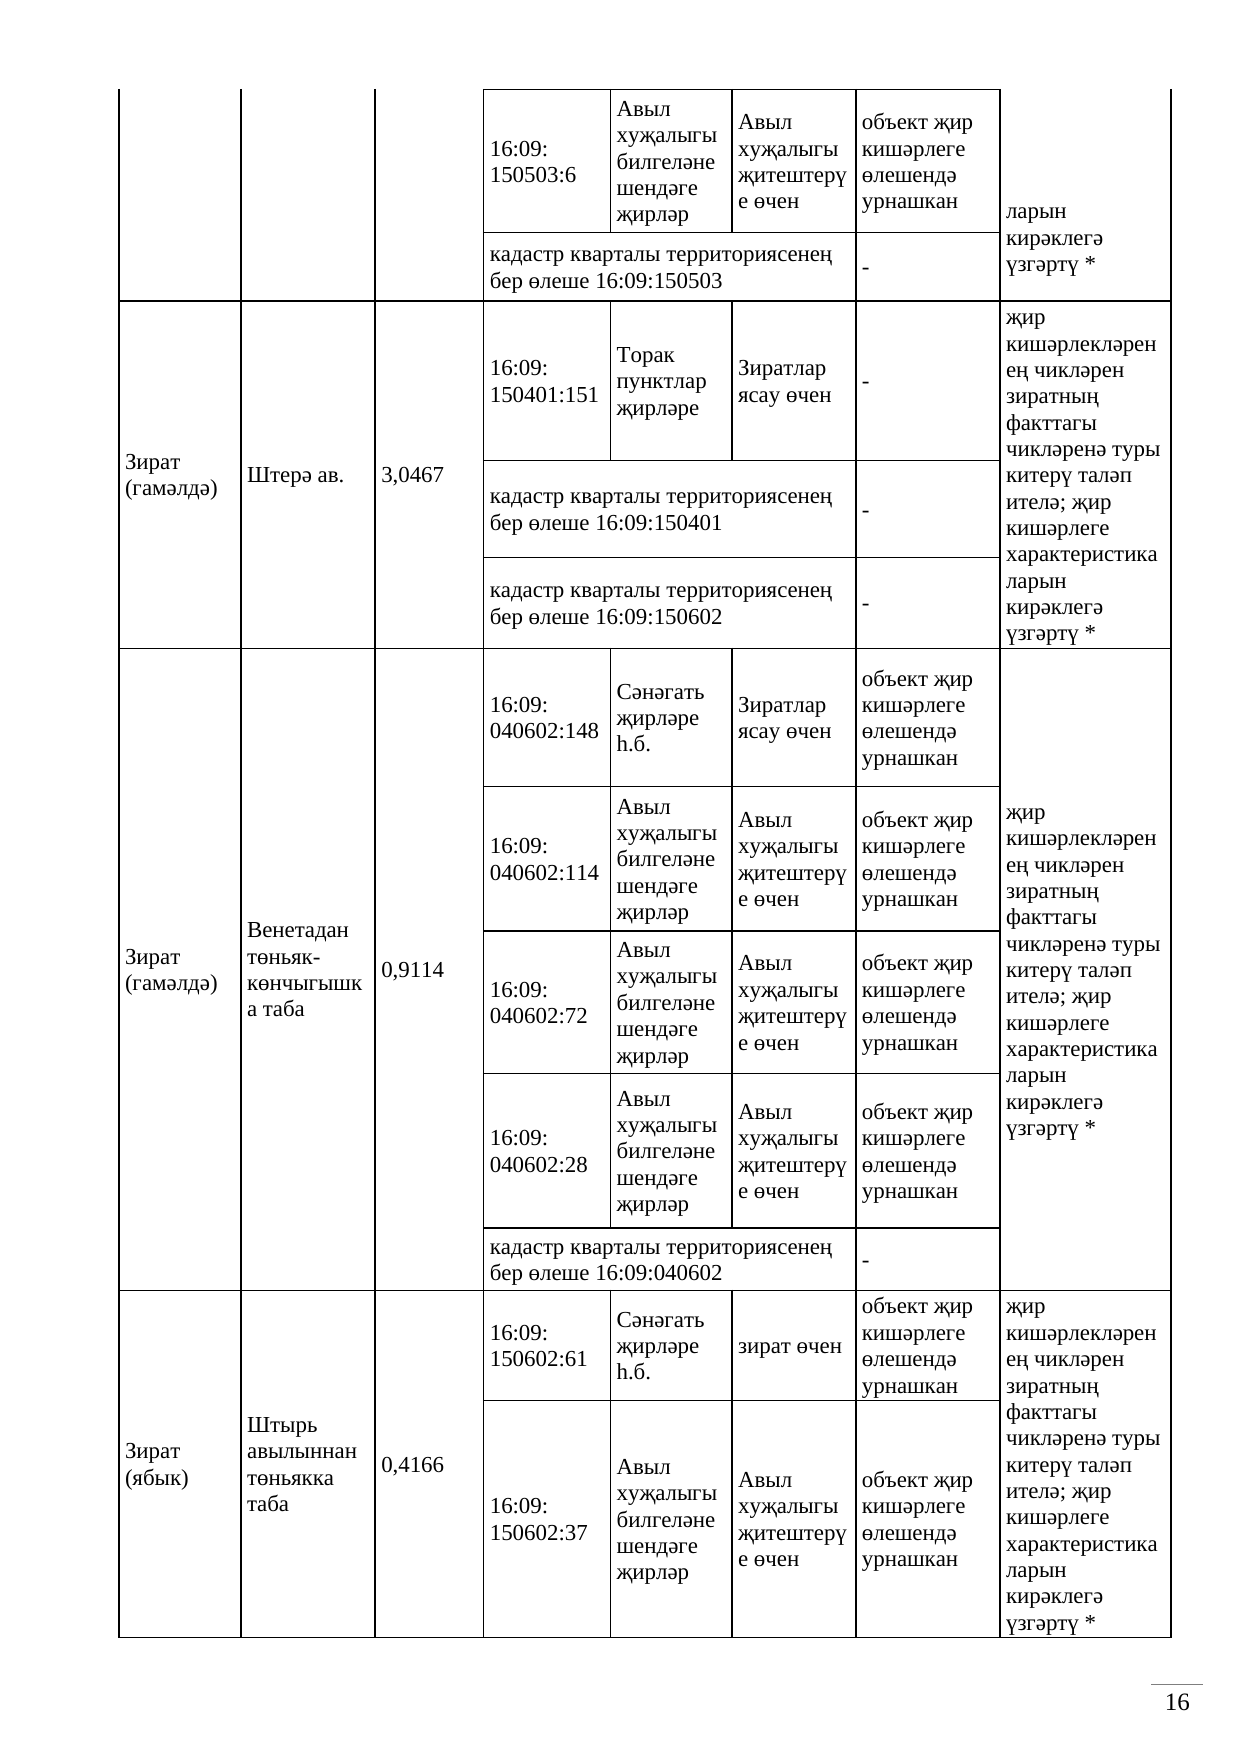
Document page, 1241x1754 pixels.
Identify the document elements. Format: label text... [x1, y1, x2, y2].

table_cell Авыл хуҗалыгы җитештерүе өчен [733, 1401, 855, 1637]
table_cell - [857, 558, 999, 647]
table_cell - [857, 1229, 999, 1289]
table_cell җир кишәрлекләренең чикләрен зиратның факттагы чикләренә туры китерү таләп ителә; җир кишәрлеге характеристикаларын кирәклегә үзгәртү * [1001, 649, 1170, 1289]
table_cell - [857, 302, 999, 459]
table_cell Авыл хуҗалыгы билгеләнешендәге җирләр [611, 932, 731, 1073]
table_cell Штерә ав. [242, 302, 374, 647]
table_cell 16:09: 040602:148 [484, 649, 610, 786]
table_cell кадастр кварталы территориясенең бер өлеше 16:09:150401 [484, 461, 855, 556]
table_cell объект җир кишәрлеге өлешендә урнашкан [857, 649, 999, 786]
table_cell Авыл хуҗалыгы җитештерүе өчен [733, 1074, 855, 1227]
table_cell кадастр кварталы территориясенең бер өлеше 16:09:150602 [484, 558, 855, 647]
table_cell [857, 90, 999, 232]
table_cell объект җир кишәрлеге өлешендә урнашкан [857, 1401, 999, 1637]
table_cell Сәнәгать җирләре һ.б. [611, 649, 731, 786]
table_cell Авыл хуҗалыгы җитештерүе өчен [733, 932, 855, 1073]
table_cell - [857, 461, 999, 556]
table_cell Зиратлар ясау өчен [733, 649, 855, 786]
table_cell кадастр кварталы территориясенең бер өлеше 16:09:040602 [484, 1229, 855, 1289]
table_cell Зират (гамәлдә) [120, 302, 240, 647]
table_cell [611, 90, 731, 232]
table_cell 16:09: 150401:151 [484, 302, 610, 459]
table_cell объект җир кишәрлеге өлешендә урнашкан [857, 1074, 999, 1227]
table_cell зират өчен [733, 1291, 855, 1399]
table_cell 16:09: 150602:61 [484, 1291, 610, 1399]
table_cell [733, 90, 855, 232]
table_cell Авыл хуҗалыгы билгеләнешендәге җирләр [611, 787, 731, 930]
table_cell 0,4166 [376, 1291, 483, 1637]
table_cell 3,0467 [376, 302, 483, 647]
table_cell 16:09: 150503:6 [484, 90, 610, 232]
table_cell җир кишәрлекләренең чикләрен зиратның факттагы чикләренә туры китерү таләп ителә; җир кишәрлеге характеристикаларын кирәклегә үзгәртү * [1001, 302, 1170, 647]
table_cell кадастр кварталы территориясенең бер өлеше 16:09:150503 [484, 233, 855, 300]
table_cell - [857, 233, 999, 300]
table_cell Авыл хуҗалыгы билгеләнешендәге җирләр [611, 1401, 731, 1637]
table_cell Штырь авылыннан төньякка таба [242, 1291, 374, 1637]
table_cell 16:09: 040602:72 [484, 932, 610, 1073]
table_cell Зират (гамәлдә) [120, 649, 240, 1289]
table_cell Авыл хуҗалыгы җитештерүе өчен [733, 787, 855, 930]
table_cell Зират (ябык) [120, 1291, 240, 1637]
table_cell объект җир кишәрлеге өлешендә урнашкан [857, 1291, 999, 1399]
table_cell җир кишәрлекләренең чикләрен зиратның факттагы чикләренә туры китерү таләп ителә; җир кишәрлеге характеристикаларын кирәклегә үзгәртү * [1001, 1291, 1170, 1637]
table_cell 16:09: 150602:37 [484, 1401, 610, 1637]
table_cell объект җир кишәрлеге өлешендә урнашкан [857, 787, 999, 930]
table_cell Авыл хуҗалыгы билгеләнешендәге җирләр [611, 1074, 731, 1227]
table_cell 16:09: 040602:28 [484, 1074, 610, 1227]
table_cell Сәнәгать җирләре һ.б. [611, 1291, 731, 1399]
table_cell Торак пунктлар җирләре [611, 302, 731, 459]
table_cell объект җир кишәрлеге өлешендә урнашкан [857, 932, 999, 1073]
table_cell 16:09: 040602:114 [484, 787, 610, 930]
table_cell 0,9114 [376, 649, 483, 1289]
table_cell Зиратлар ясау өчен [733, 302, 855, 459]
table_cell Венетадан төньяк-көнчыгышка таба [242, 649, 374, 1289]
